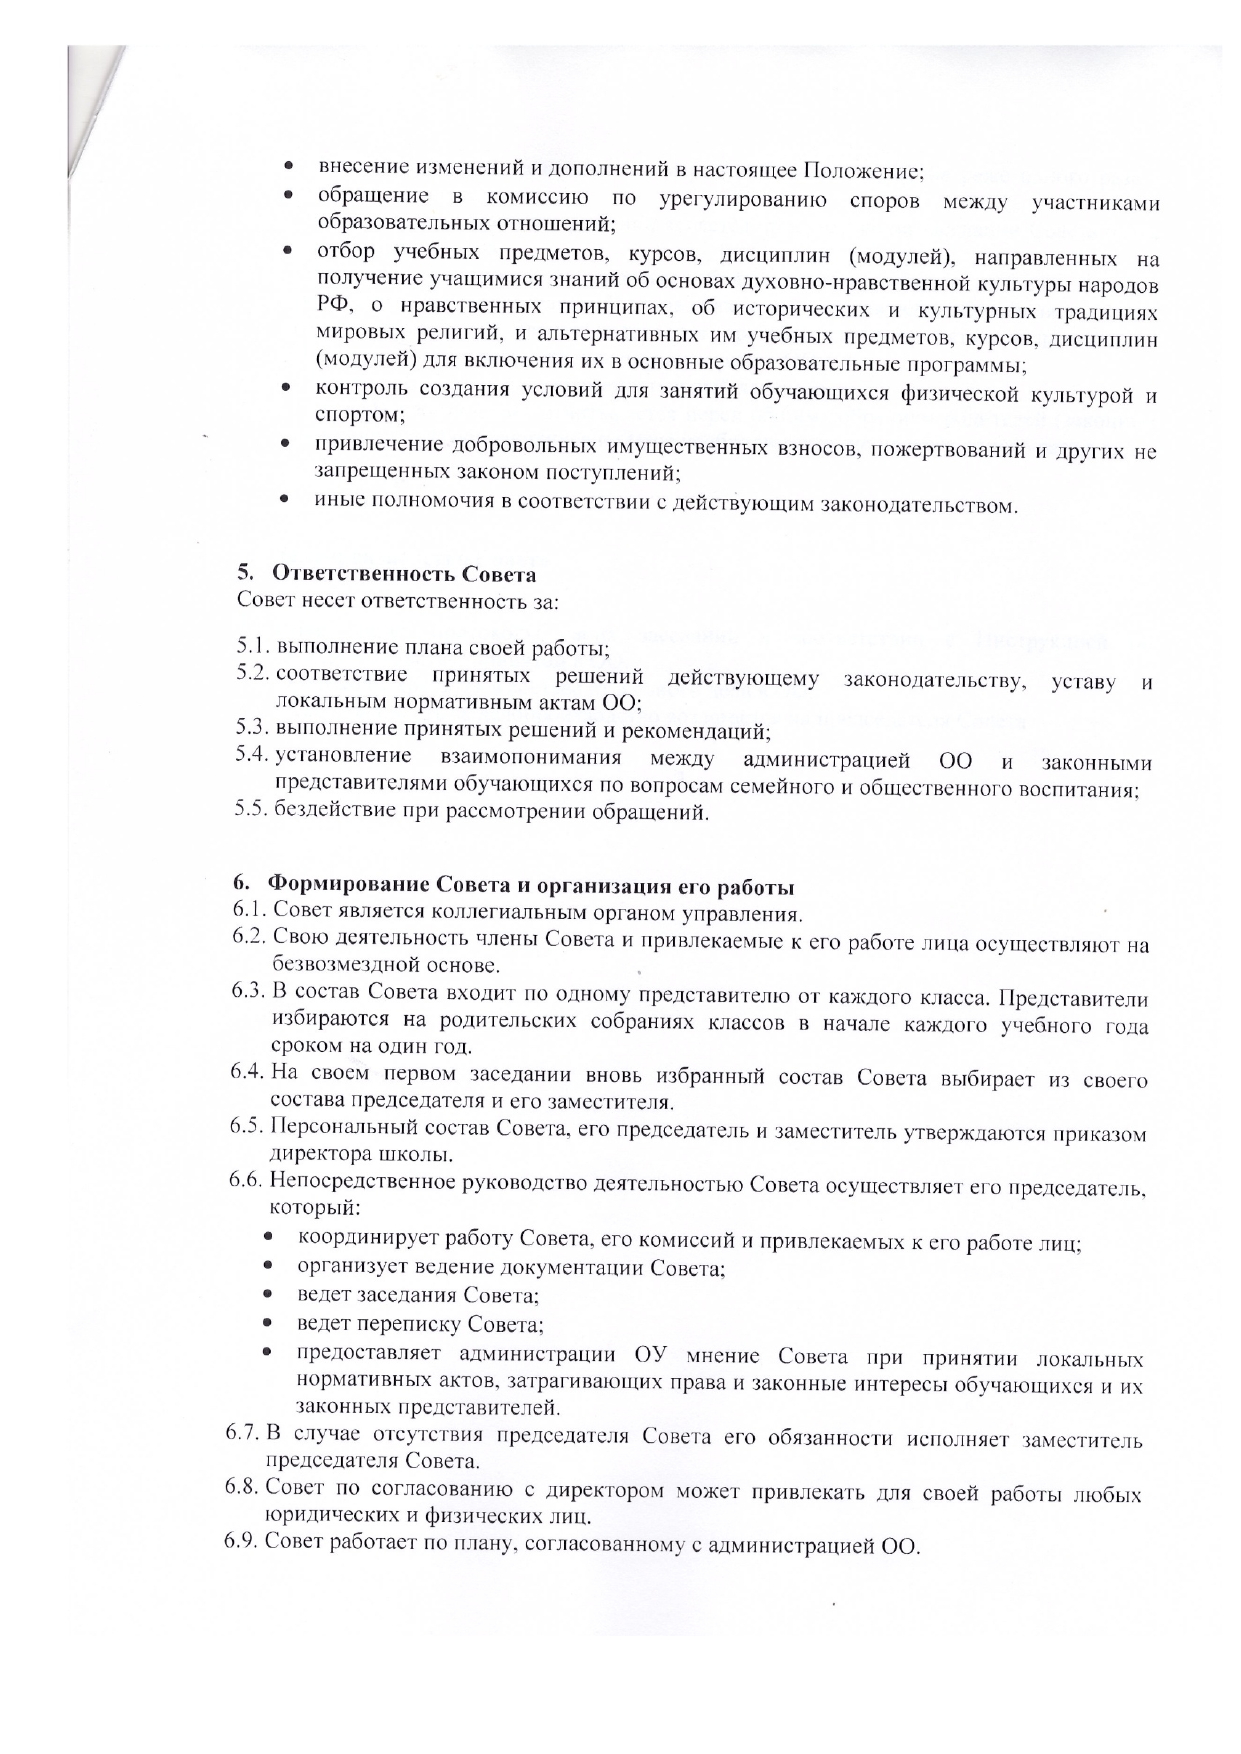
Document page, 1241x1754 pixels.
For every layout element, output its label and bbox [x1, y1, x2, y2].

picture [59, 44, 1223, 1636]
